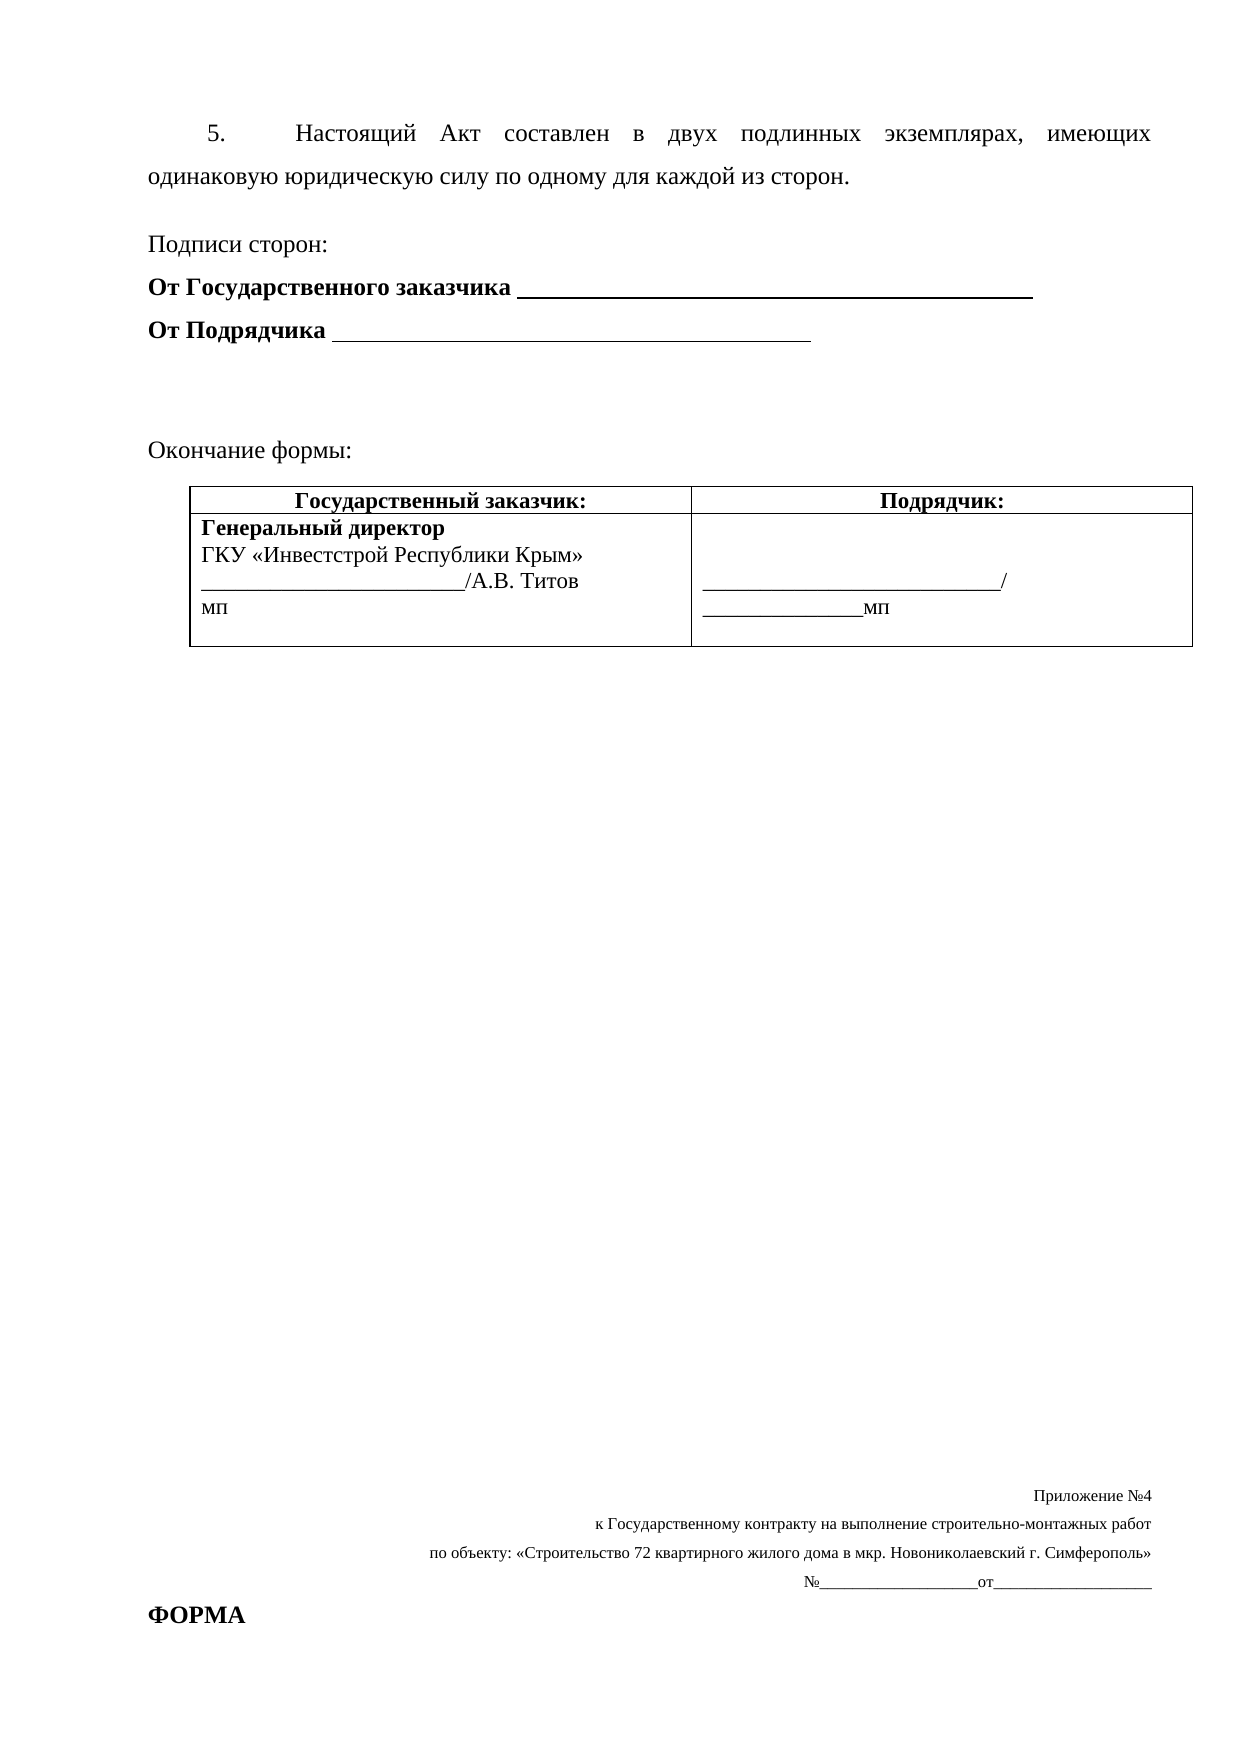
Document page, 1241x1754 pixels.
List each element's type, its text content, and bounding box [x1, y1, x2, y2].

text Приложение №4 [148, 1485, 1152, 1504]
text к Государственному контракту на выполнение строительно-монтажных работ [148, 1514, 1152, 1533]
text От Государственного заказчика [148, 272, 1152, 301]
list Настоящий Акт составлен в двух подлинных экземплярах, имеющих одинаковую юридическую силу по одному для каждой из сторон. [148, 118, 1152, 190]
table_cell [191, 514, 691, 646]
text по объекту: «Строительство 72 квартирного жилого дома в мкр. Новониколаевский г. Симферополь» №___________________от___________________ [148, 1543, 1152, 1591]
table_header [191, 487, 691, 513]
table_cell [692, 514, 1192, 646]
text От Подрядчика [148, 316, 1152, 344]
text ФОРМА [148, 1600, 1152, 1629]
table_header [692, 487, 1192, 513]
text Окончание формы: [148, 436, 1152, 464]
text Подписи сторон: [148, 229, 1152, 258]
